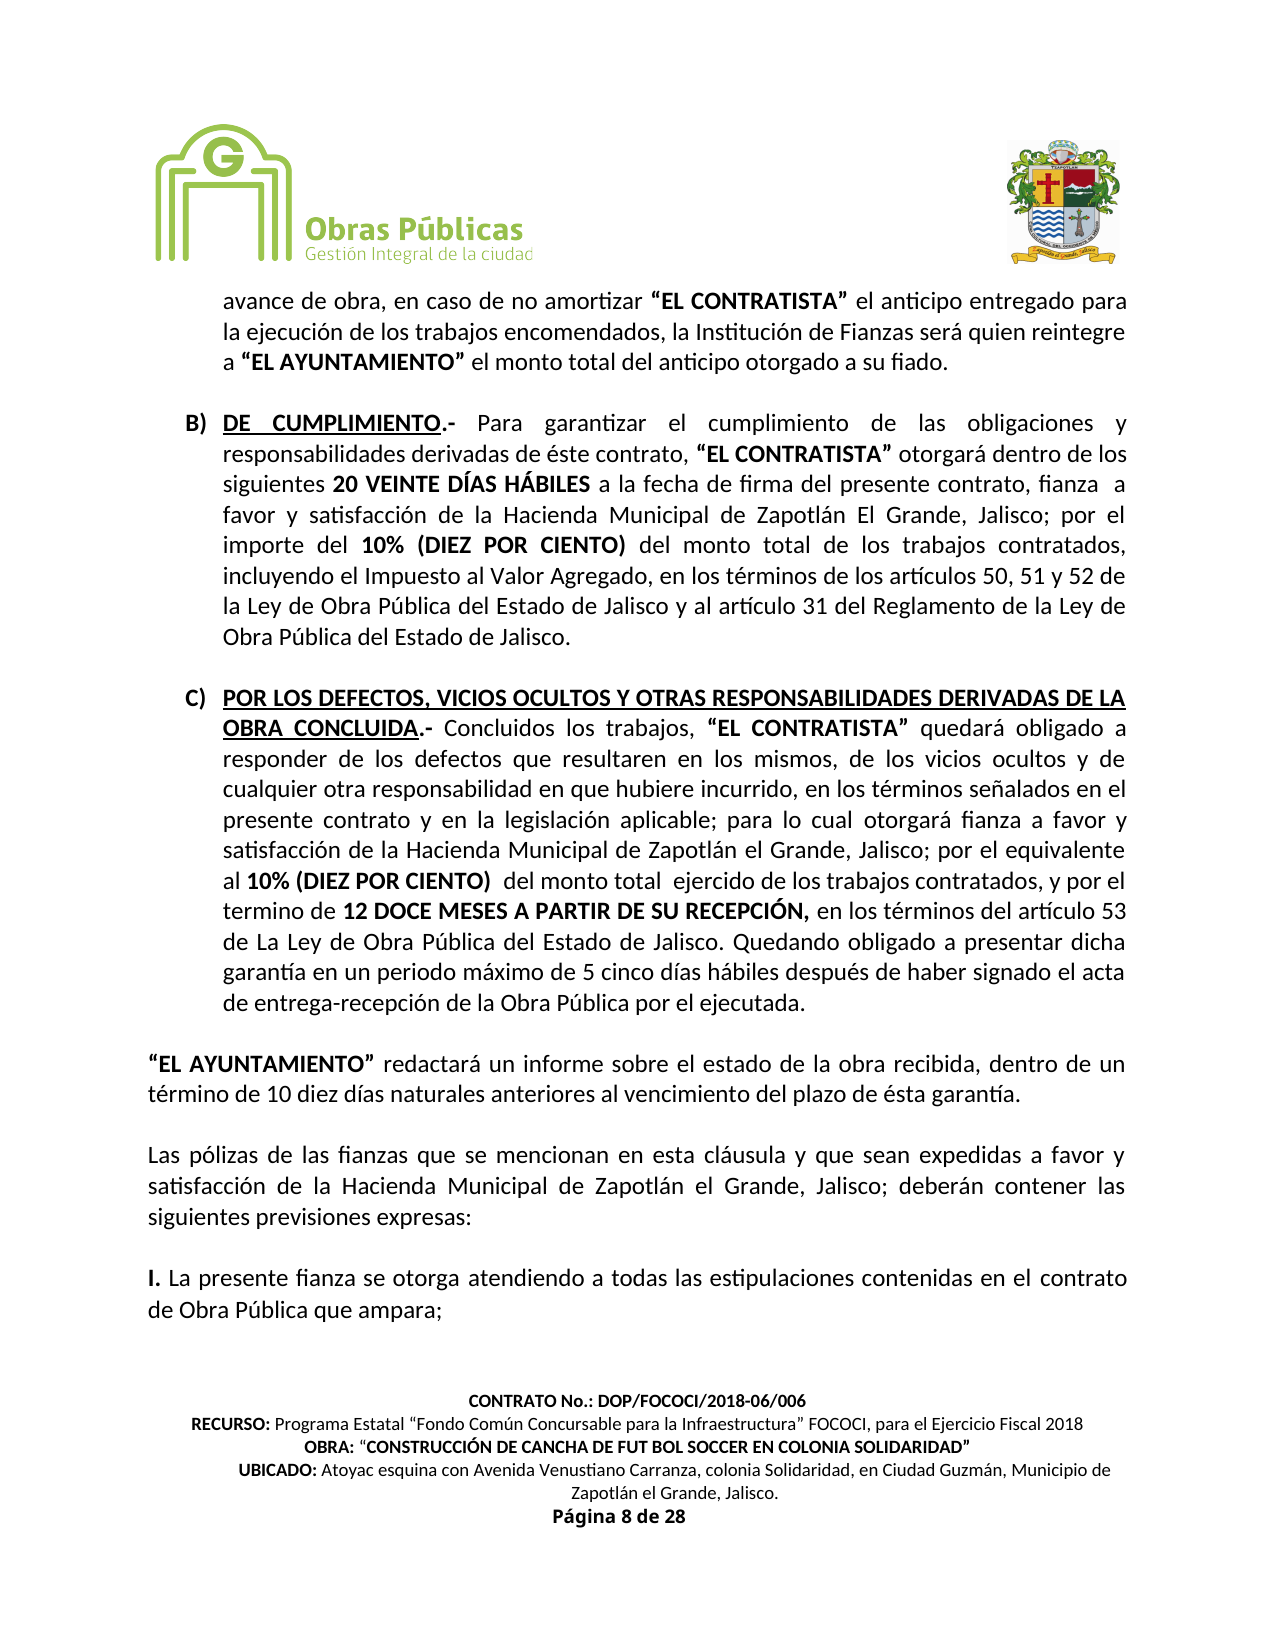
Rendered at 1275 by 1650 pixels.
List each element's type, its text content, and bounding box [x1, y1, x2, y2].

list POR LOS DEFECTOS, VICIOS OCULTOS Y OTRAS RESPONSABILIDADES DERIVADAS DE LA OBRA CONCLUIDA.- Concluidos los trabajos, “EL CONTRATISTA” quedará obligado a responder de los defectos que resultaren en los mismos, de los vicios ocultos y de cualquier otra responsabilidad en que hubiere incurrido, en los términos señalados en el presente contrato y en la legislación aplicable; para lo cual otorgará fianza a favor y satisfacción de la Hacienda Municipal de Zapotlán el Grande, Jalisco; por el equivalente al 10% (DIEZ POR CIENTO) del monto total ejercido de los trabajos contratados, y por el termino de 12 DOCE MESES A PARTIR DE SU RECEPCIÓN, en los términos del artículo 53 de La Ley de Obra Pública del Estado de Jalisco. Quedando obligado a presentar dicha garantía en un periodo máximo de 5 cinco días hábiles después de haber signado el acta de entrega-recepción de la Obra Pública por el ejecutada. [185, 682, 1127, 1018]
text I. La presente fianza se otorga atendiendo a todas las estipulaciones contenidas en el contrato de Obra Pública que ampara; [148, 1262, 1127, 1325]
picture [1007, 140, 1120, 264]
text Las pólizas de las fianzas que se mencionan en esta cláusula y que sean expedidas a favor y satisfacción de la Hacienda Municipal de Zapotlán el Grande, Jalisco; deberán contener las siguientes previsiones expresas: [148, 1140, 1127, 1231]
picture [155, 124, 533, 264]
text “EL AYUNTAMIENTO” redactará un informe sobre el estado de la obra recibida, dentro de un término de 10 diez días naturales anteriores al vencimiento del plazo de ésta garantía. [148, 1048, 1127, 1109]
list DE CUMPLIMIENTO.- Para garantizar el cumplimiento de las obligaciones y responsabilidades derivadas de éste contrato, “EL CONTRATISTA” otorgará dentro de los siguientes 20 VEINTE DÍAS HÁBILES a la fecha de firma del presente contrato, fianza a favor y satisfacción de la Hacienda Municipal de Zapotlán El Grande, Jalisco; por el importe del 10% (DIEZ POR CIENTO) del monto total de los trabajos contratados, incluyendo el Impuesto al Valor Agregado, en los términos de los artículos 50, 51 y 52 de la Ley de Obra Pública del Estado de Jalisco y al artículo 31 del Reglamento de la Ley de Obra Pública del Estado de Jalisco. [185, 407, 1127, 651]
